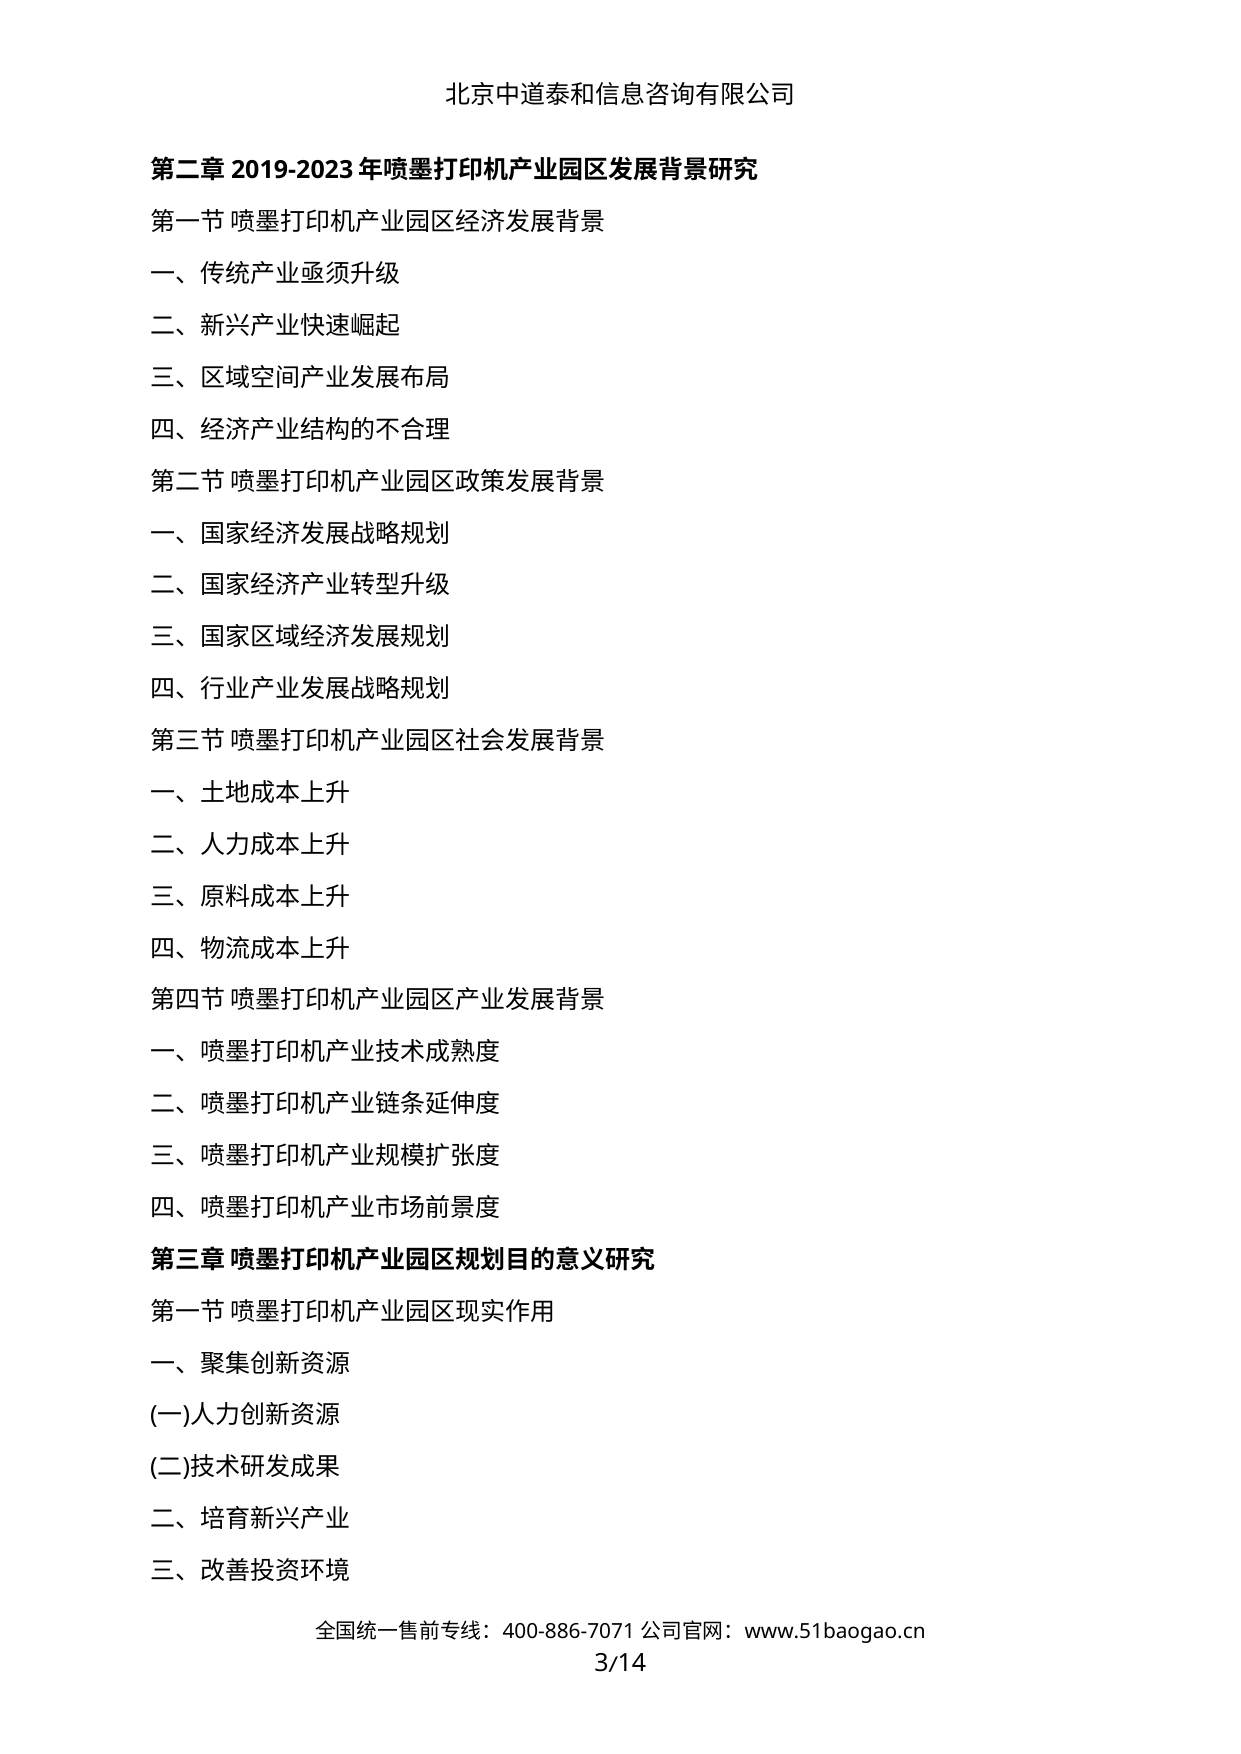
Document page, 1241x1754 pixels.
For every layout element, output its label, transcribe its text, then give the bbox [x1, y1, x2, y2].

text (一)人力创新资源 [150, 1395, 1090, 1431]
text 一、土地成本上升 [150, 772, 1090, 809]
text 一、喷墨打印机产业技术成熟度 [150, 1032, 1090, 1068]
text 三、区域空间产业发展布局 [150, 357, 1090, 394]
text 二、新兴产业快速崛起 [150, 306, 1090, 342]
text 第二章 2019-2023年喷墨打印机产业园区发展背景研究 [150, 150, 1090, 186]
text 二、培育新兴产业 [150, 1499, 1090, 1535]
text 三、原料成本上升 [150, 876, 1090, 912]
text 一、国家经济发展战略规划 [150, 513, 1090, 549]
text 四、行业产业发展战略规划 [150, 669, 1090, 705]
text (二)技术研发成果 [150, 1447, 1090, 1483]
text 四、物流成本上升 [150, 928, 1090, 964]
text 三、改善投资环境 [150, 1551, 1090, 1587]
text 四、喷墨打印机产业市场前景度 [150, 1187, 1090, 1224]
text 二、喷墨打印机产业链条延伸度 [150, 1084, 1090, 1120]
text 第一节 喷墨打印机产业园区经济发展背景 [150, 202, 1090, 238]
text 二、人力成本上升 [150, 824, 1090, 861]
text 四、经济产业结构的不合理 [150, 409, 1090, 446]
text 第三节 喷墨打印机产业园区社会发展背景 [150, 721, 1090, 757]
text 第三章 喷墨打印机产业园区规划目的意义研究 [150, 1239, 1090, 1276]
text 一、传统产业亟须升级 [150, 254, 1090, 290]
text 三、国家区域经济发展规划 [150, 617, 1090, 653]
text 二、国家经济产业转型升级 [150, 565, 1090, 601]
text 第二节 喷墨打印机产业园区政策发展背景 [150, 461, 1090, 497]
text 三、喷墨打印机产业规模扩张度 [150, 1136, 1090, 1172]
text 第一节 喷墨打印机产业园区现实作用 [150, 1291, 1090, 1327]
text 第四节 喷墨打印机产业园区产业发展背景 [150, 980, 1090, 1016]
text 一、聚集创新资源 [150, 1343, 1090, 1379]
